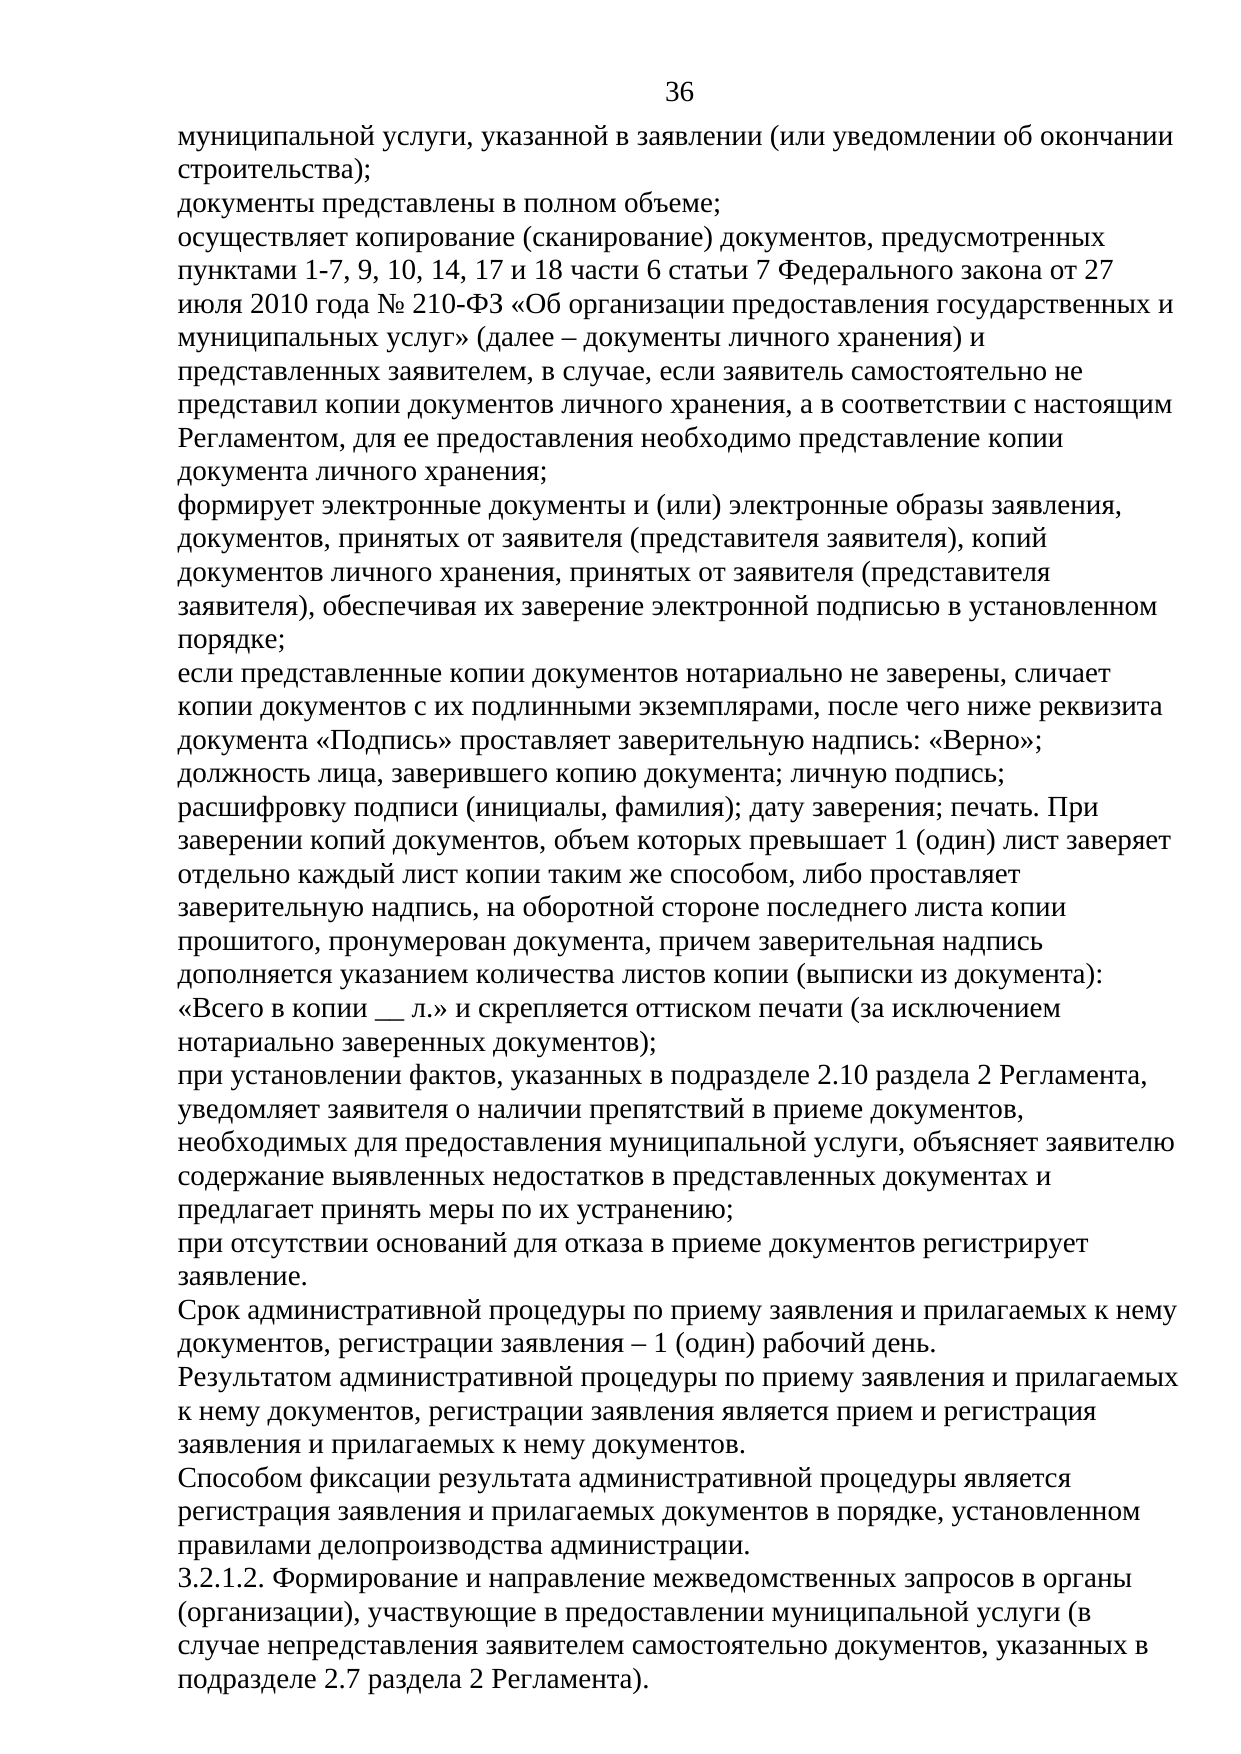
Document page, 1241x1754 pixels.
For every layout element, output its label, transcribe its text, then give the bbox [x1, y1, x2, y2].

text если представленные копии документов нотариально не заверены, сличает копии документов с их подлинными экземплярами, после чего ниже реквизита документа «Подпись» проставляет заверительную надпись: «Верно»; должность лица, заверившего копию документа; личную подпись; расшифровку подписи (инициалы, фамилия); дату заверения; печать. При заверении копий документов, объем которых превышает 1 (один) лист заверяет отдельно каждый лист копии таким же способом, либо проставляет заверительную надпись, на оборотной стороне последнего листа копии прошитого, пронумерован документа, причем заверительная надпись дополняется указанием количества листов копии (выписки из документа): «Всего в копии __ л.» и скрепляется оттиском печати (за исключением нотариально заверенных документов); [177, 655, 1181, 1057]
text формирует электронные документы и (или) электронные образы заявления, документов, принятых от заявителя (представителя заявителя), копий документов личного хранения, принятых от заявителя (представителя заявителя), обеспечивая их заверение электронной подписью в установленном порядке; [177, 487, 1181, 655]
text 3.2.1.2. Формирование и направление межведомственных запросов в органы (организации), участвующие в предоставлении муниципальной услуги (в случае непредставления заявителем самостоятельно документов, указанных в подразделе 2.7 раздела 2 Регламента). [177, 1560, 1181, 1694]
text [177, 118, 1181, 185]
text осуществляет копирование (сканирование) документов, предусмотренных пунктами 1-7, 9, 10, 14, 17 и 18 части 6 статьи 7 Федерального закона от 27 июля 2010 года № 210-ФЗ «Об организации предоставления государственных и муниципальных услуг» (далее – документы личного хранения) и представленных заявителем, в случае, если заявитель самостоятельно не представил копии документов личного хранения, а в соответствии с настоящим Регламентом, для ее предоставления необходимо представление копии документа личного хранения; [177, 219, 1181, 487]
text при установлении фактов, указанных в подразделе 2.10 раздела 2 Регламента, уведомляет заявителя о наличии препятствий в приеме документов, необходимых для предоставления муниципальной услуги, объясняет заявителю содержание выявленных недостатков в представленных документах и предлагает принять меры по их устранению; [177, 1057, 1181, 1225]
text документы представлены в полном объеме; [177, 185, 1181, 219]
text Способом фиксации результата административной процедуры является регистрация заявления и прилагаемых документов в порядке, установленном правилами делопроизводства администрации. [177, 1460, 1181, 1560]
text Результатом административной процедуры по приему заявления и прилагаемых к нему документов, регистрации заявления является прием и регистрация заявления и прилагаемых к нему документов. [177, 1359, 1181, 1460]
text Срок административной процедуры по приему заявления и прилагаемых к нему документов, регистрации заявления – 1 (один) рабочий день. [177, 1292, 1181, 1359]
text при отсутствии оснований для отказа в приеме документов регистрирует заявление. [177, 1225, 1181, 1292]
